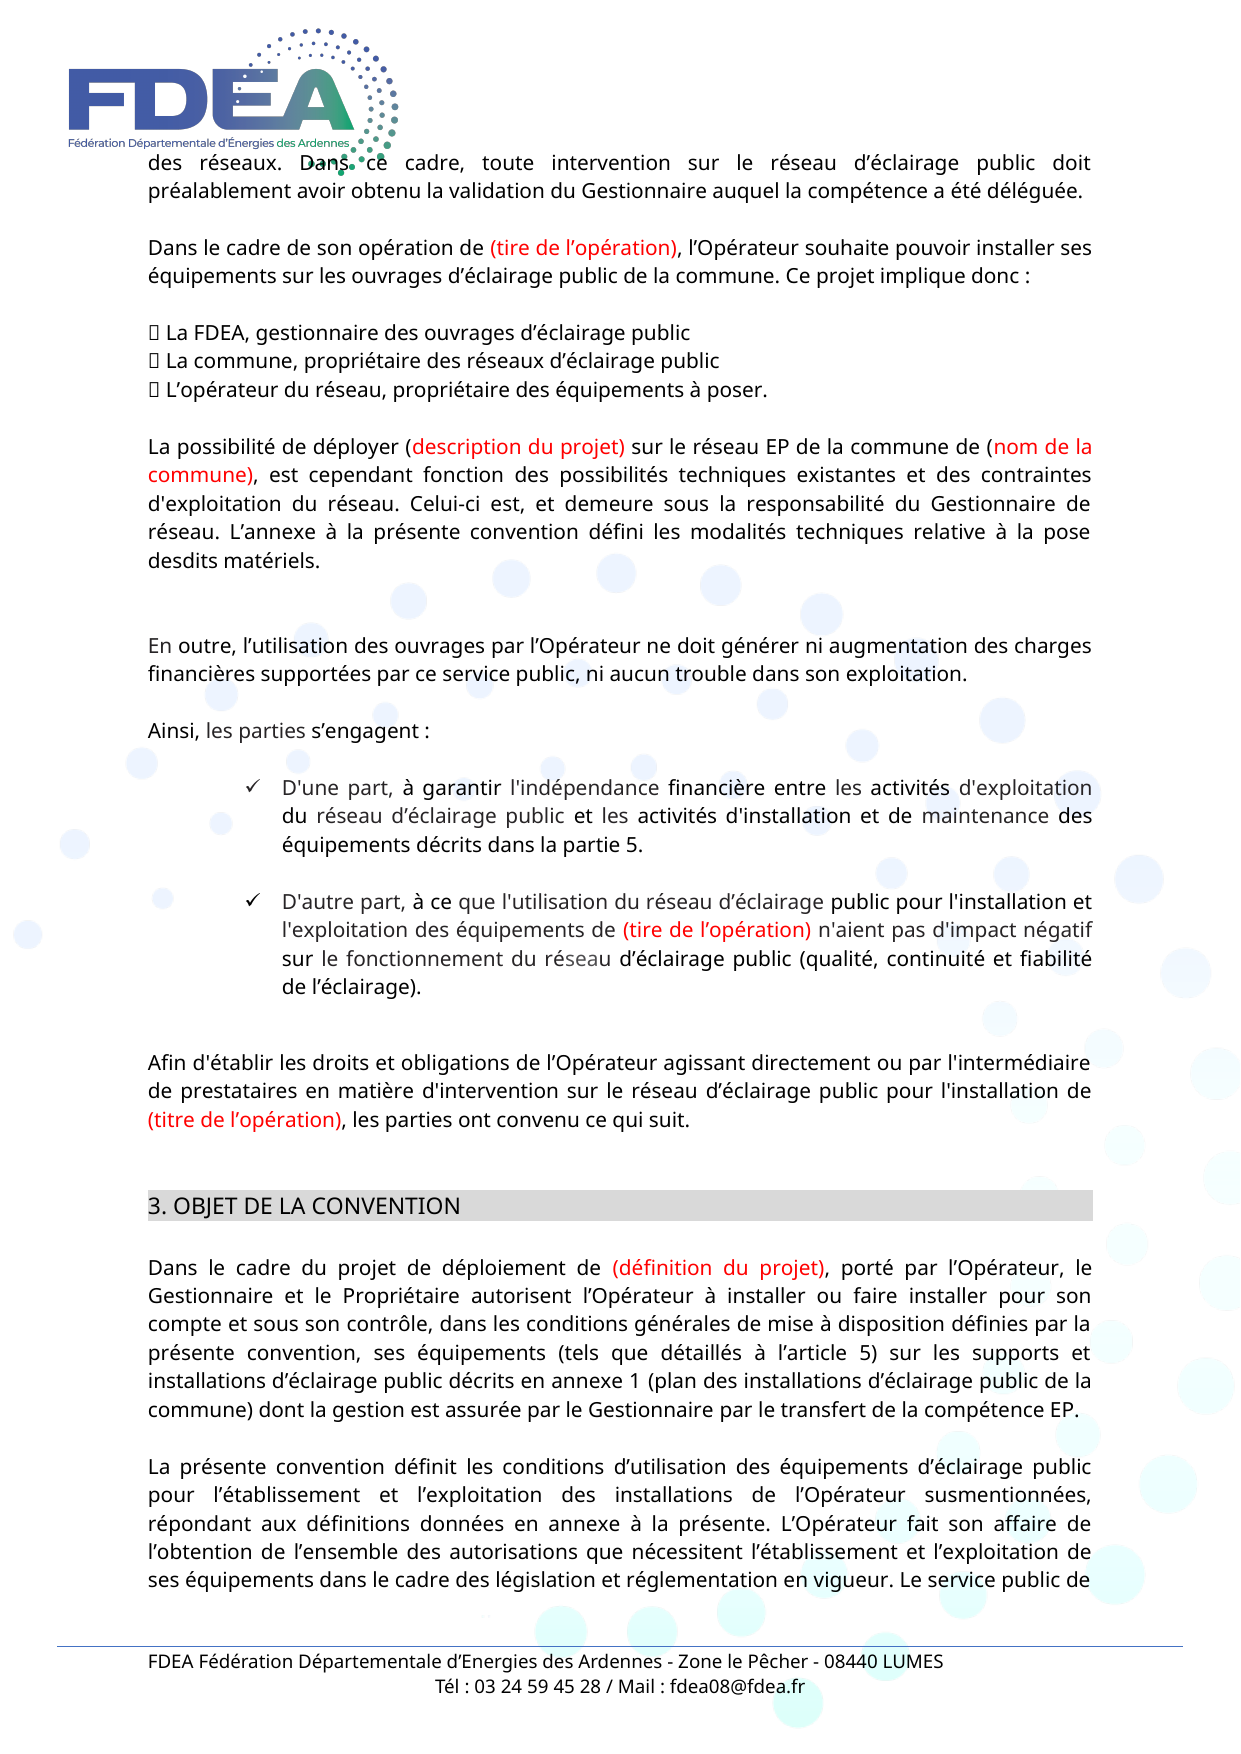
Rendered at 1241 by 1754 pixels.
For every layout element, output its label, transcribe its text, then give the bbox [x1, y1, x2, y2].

picture [60, 21, 403, 179]
text En outre, l’utilisation des ouvrages par l’Opérateur ne doit générer ni augmentation des charges financières supportées par ce service public, ni aucun trouble dans son exploitation. [148, 631, 1093, 688]
text Dans le cadre du projet de déploiement de (définition du projet), porté par l’Opérateur, le Gestionnaire et le Propriétaire autorisent l’Opérateur à installer ou faire installer pour son compte et sous son contrôle, dans les conditions générales de mise à disposition définies par la présente convention, ses équipements (tels que détaillés à l’article 5) sur les supports et installations d’éclairage public décrits en annexe 1 (plan des installations d’éclairage public de la commune) dont la gestion est assurée par le Gestionnaire par le transfert de la compétence EP. [148, 1253, 1093, 1423]
text  L’opérateur du réseau, propriétaire des équipements à poser. [148, 375, 1093, 403]
text 3. OBJET DE LA CONVENTION [148, 1190, 1093, 1221]
text Dans le cadre de son opération de (tire de l’opération), l’Opérateur souhaite pouvoir installer ses équipements sur les ouvrages d’éclairage public de la commune. Ce projet implique donc : [148, 233, 1093, 290]
text  La commune, propriétaire des réseaux d’éclairage public [148, 347, 1093, 375]
text  La FDEA, gestionnaire des ouvrages d’éclairage public [148, 318, 1093, 347]
list D'une part, à garantir l'indépendance financière entre les activités d'exploitation du réseau d’éclairage public et les activités d'installation et de maintenance des équipements décrits dans la partie 5. [244, 773, 1093, 858]
text Ainsi, les parties s’engagent : [148, 716, 1093, 745]
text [148, 148, 1093, 204]
text Afin d'établir les droits et obligations de l’Opérateur agissant directement ou par l'intermédiaire de prestataires en matière d'intervention sur le réseau d’éclairage public pour l'installation de (titre de l’opération), les parties ont convenu ce qui suit. [148, 1048, 1093, 1133]
text La possibilité de déployer (description du projet) sur le réseau EP de la commune de (nom de la commune), est cependant fonction des possibilités techniques existantes et des contraintes d'exploitation du réseau. Celui-ci est, et demeure sous la responsabilité du Gestionnaire de réseau. L’annexe à la présente convention défini les modalités techniques relative à la pose desdits matériels. [148, 432, 1093, 574]
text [148, 1452, 1093, 1594]
list D'autre part, à ce que l'utilisation du réseau d’éclairage public pour l'installation et l'exploitation des équipements de (tire de l’opération) n'aient pas d'impact négatif sur le fonctionnement du réseau d’éclairage public (qualité, continuité et fiabilité de l’éclairage). [244, 887, 1093, 1001]
